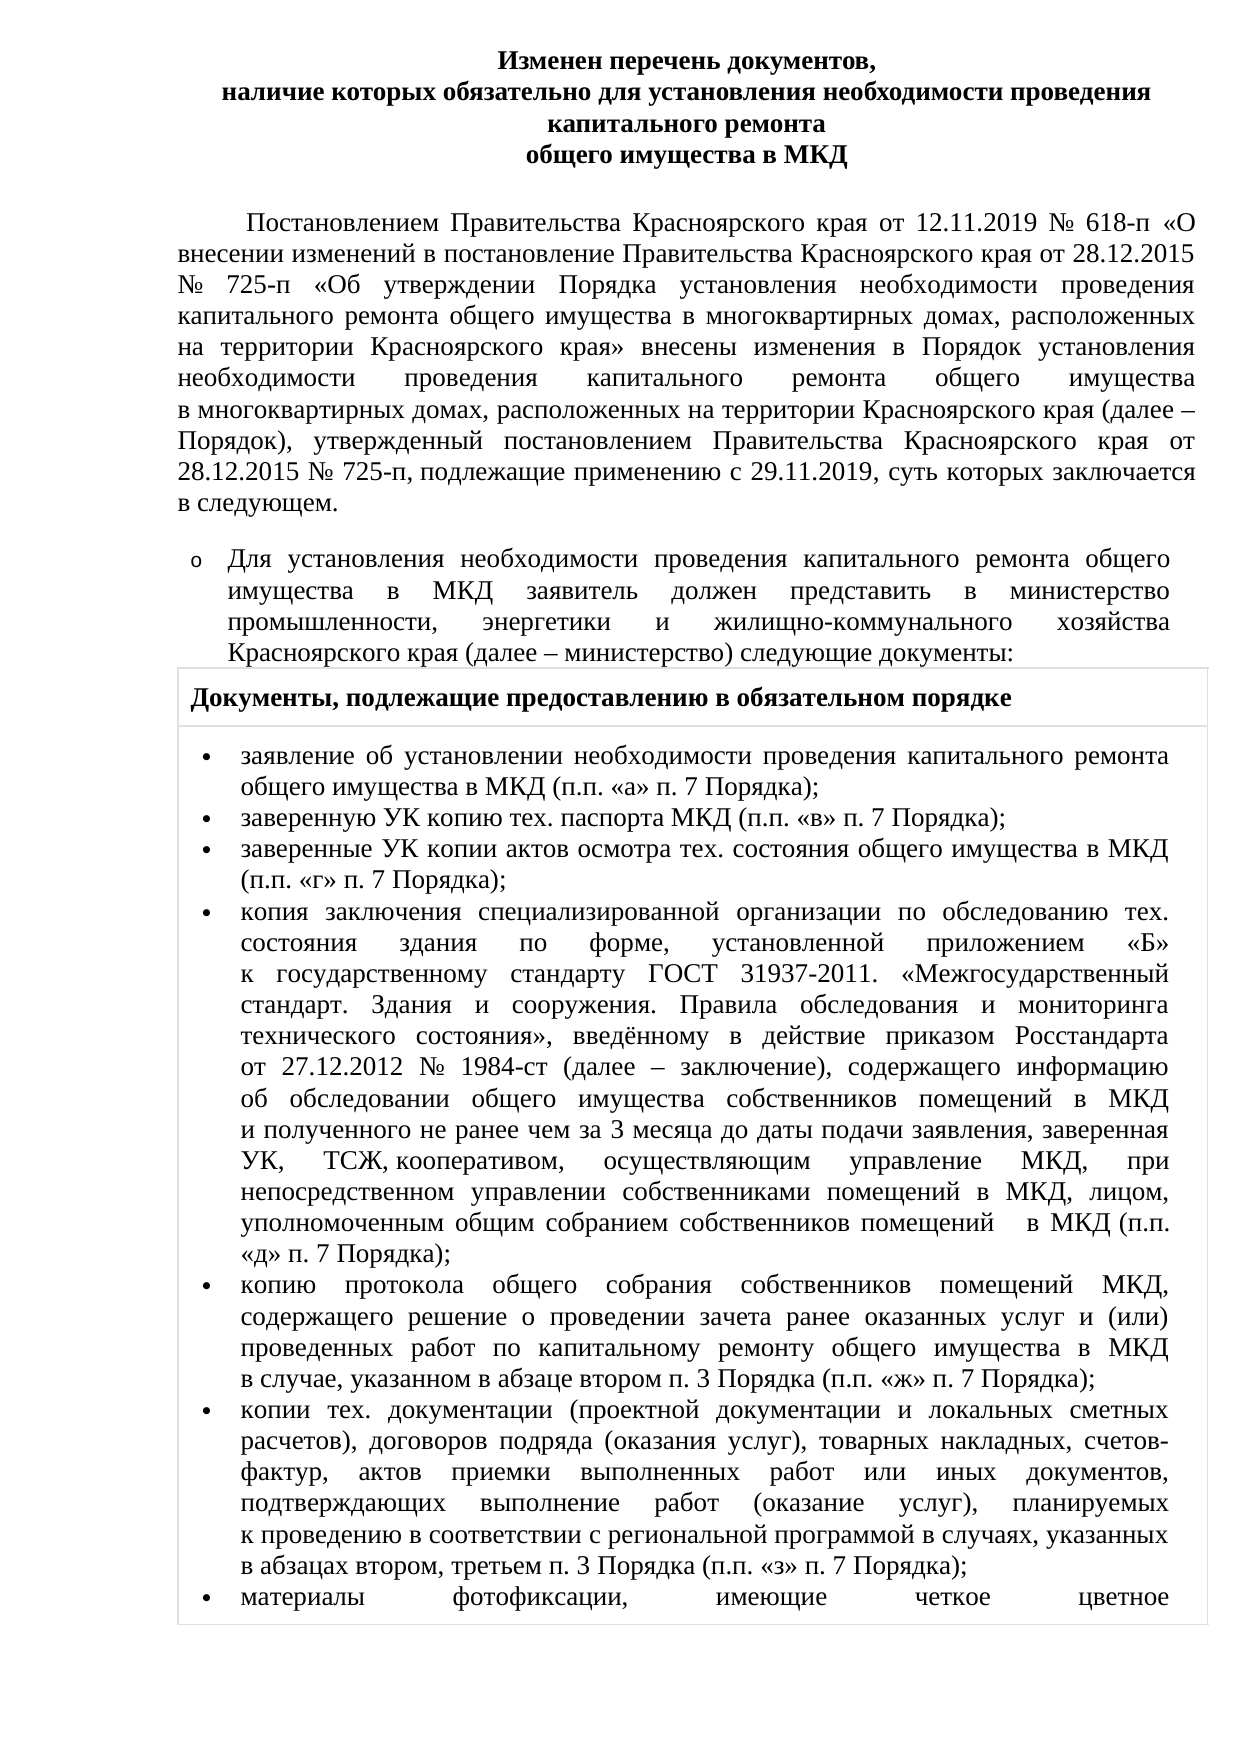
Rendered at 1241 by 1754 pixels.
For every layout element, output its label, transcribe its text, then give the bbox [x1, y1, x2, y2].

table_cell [179, 727, 1207, 1624]
table_header Документы, подлежащие предоставлению в обязательном порядке [179, 669, 1207, 725]
text общего имущества в МКД [177, 138, 1196, 169]
list Для установления необходимости проведения капитального ремонта общего имущества в МКД заявитель должен представить в министерство промышленности, энергетики и жилищно-коммунального хозяйства Красноярского края (далее – министерство) следующие документы: [190, 542, 1171, 667]
text Изменен перечень документов, [177, 44, 1196, 76]
text наличие которых обязательно для установления необходимости проведения капитального ремонта [177, 76, 1196, 138]
text Постановлением Правительства Красноярского края от 12.11.2019 № 618-п «О внесении изменений в постановление Правительства Красноярского края от 28.12.2015 № 725-п «Об утверждении Порядка установления необходимости проведения капитального ремонта общего имущества в многоквартирных домах, расположенных на территории Красноярского края» внесены изменения в Порядок установления необходимости проведения капитального ремонта общего имущества в многоквартирных домах, расположенных на территории Красноярского края (далее – Порядок), утвержденный постановлением Правительства Красноярского края от 28.12.2015 № 725-п, подлежащие применению с 29.11.2019, суть которых заключается в следующем. [177, 206, 1196, 517]
